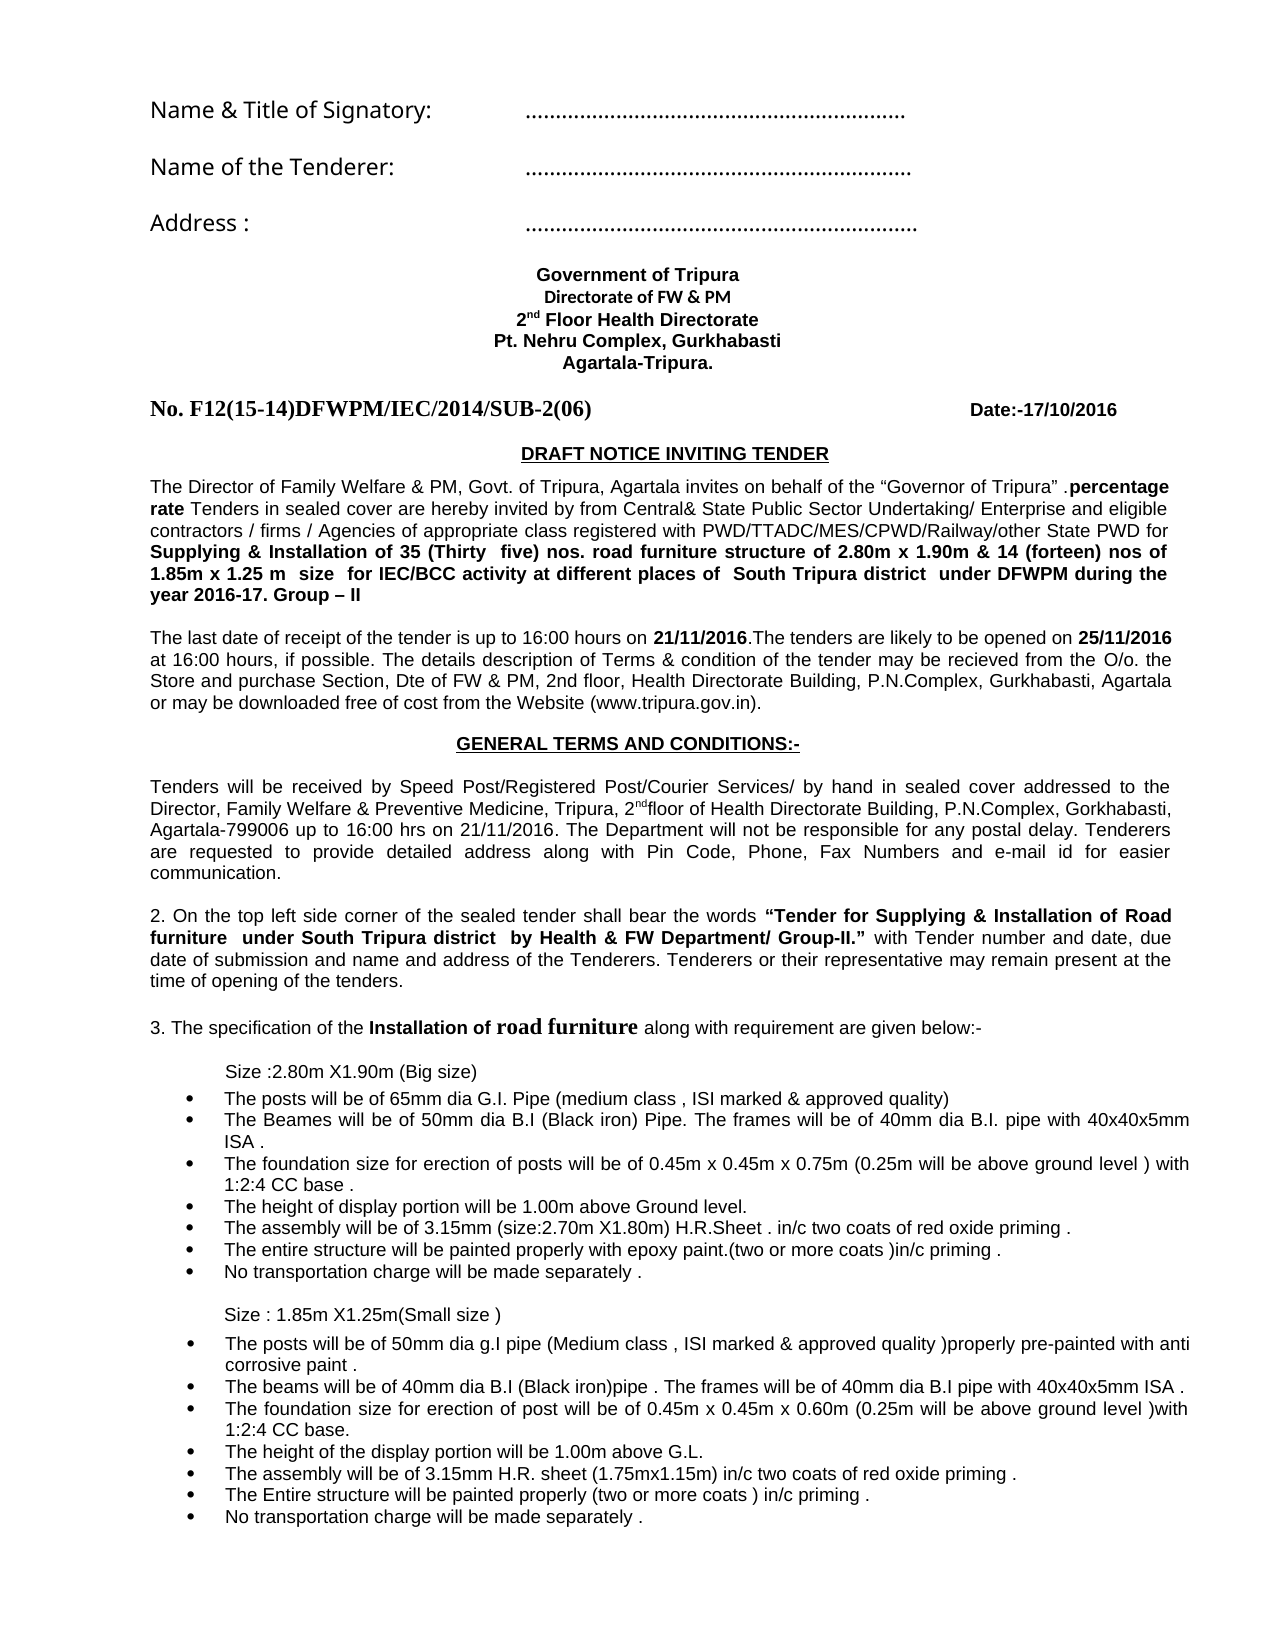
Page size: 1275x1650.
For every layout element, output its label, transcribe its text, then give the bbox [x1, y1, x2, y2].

list The foundation size for erection of post will be of 0.45m x 0.45m x 0.60m (0.25m will be above ground level )with 1:2:4 CC base. [187, 1397, 1191, 1441]
text No. F12(15-14)DFWPM/IEC/2014/SUB-2(06) Date:-17/10/2016 [150, 395, 1125, 421]
text 2. On the top left side corner of the sealed tender shall bear the words “Tender for Supplying & Installation of Road furniture under South Tripura district by Health & FW Department/ Group-II.” with Tender number and date, due date of submission and name and address of the Tenderers. Tenderers or their representative may remain present at the time of opening of the tenders. [150, 905, 1172, 992]
text The Director of Family Welfare & PM, Govt. of Tripura, Agartala invites on behalf of the “Governor of Tripura” .percentage rate Tenders in sealed cover are hereby invited by from Central& State Public Sector Undertaking/ Enterprise and eligible contractors / firms / Agencies of appropriate class registered with PWD/TTADC/MES/CPWD/Railway/other State PWD for Supplying & Installation of 35 (Thirty five) nos. road furniture structure of 2.80m x 1.90m & 14 (forteen) nos of 1.85m x 1.25 m size for IEC/BCC activity at different places of South Tripura district under DFWPM during the year 2016-17. Group – II [150, 476, 1169, 606]
list The Beames will be of 50mm dia B.I (Black iron) Pipe. The frames will be of 40mm dia B.I. pipe with 40x40x5mm ISA . [186, 1109, 1191, 1152]
text Name of the Tenderer: ………………………………………………………. [150, 151, 1125, 182]
text Address : ……………………………………………………….. [150, 207, 1125, 238]
text Directorate of FW & PM [150, 286, 1125, 308]
text Agartala-Tripura. [150, 352, 1125, 373]
subtitle Pt. Nehru Complex, Gurkhabasti [150, 330, 1125, 352]
list The assembly will be of 3.15mm (size:2.70m X1.80m) H.R.Sheet . in/c two coats of red oxide priming . [186, 1217, 1191, 1239]
list The posts will be of 65mm dia G.I. Pipe (medium class , ISI marked & approved quality) [186, 1087, 1191, 1109]
list The posts will be of 50mm dia g.I pipe (Medium class , ISI marked & approved quality )properly pre-painted with anti corrosive paint . [187, 1332, 1191, 1376]
list Size :2.80m X1.90m (Big size) [225, 1061, 1191, 1083]
text DRAFT NOTICE INVITING TENDER [150, 443, 1125, 464]
list The assembly will be of 3.15mm H.R. sheet (1.75mx1.15m) in/c two coats of red oxide priming . [187, 1462, 1191, 1484]
list 3. The specification of the Installation of road furniture along with requirement are given below:- [150, 1013, 1191, 1039]
subtitle Government of Tripura [150, 264, 1125, 286]
text Name & Title of Signatory: ……………………………………………………… [150, 94, 1125, 125]
text Tenders will be received by Speed Post/Registered Post/Courier Services/ by hand in sealed cover addressed to the Director, Family Welfare & Preventive Medicine, Tripura, 2ndfloor of Health Directorate Building, P.N.Complex, Gorkhabasti, Agartala-799006 up to 16:00 hrs on 21/11/2016. The Department will not be responsible for any postal delay. Tenderers are requested to provide detailed address along with Pin Code, Phone, Fax Numbers and e-mail id for easier communication. [150, 776, 1172, 884]
list The Entire structure will be painted properly (two or more coats ) in/c priming . [187, 1484, 1191, 1506]
list No transportation charge will be made separately . [187, 1506, 1191, 1527]
subtitle 2nd Floor Health Directorate [150, 308, 1125, 330]
text GENERAL TERMS AND CONDITIONS:- [150, 733, 1106, 754]
text The last date of receipt of the tender is up to 16:00 hours on 21/11/2016.The tenders are likely to be opened on 25/11/2016 at 16:00 hours, if possible. The details description of Terms & condition of the tender may be recieved from the O/o. the Store and purchase Section, Dte of FW & PM, 2nd floor, Health Directorate Building, P.N.Complex, Gurkhabasti, Agartala or may be downloaded free of cost from the Website (www.tripura.gov.in). [150, 627, 1172, 713]
list The beams will be of 40mm dia B.I (Black iron)pipe . The frames will be of 40mm dia B.I pipe with 40x40x5mm ISA . [187, 1376, 1191, 1397]
list The height of display portion will be 1.00m above Ground level. [186, 1196, 1191, 1217]
list The entire structure will be painted properly with epoxy paint.(two or more coats )in/c priming . [186, 1239, 1191, 1261]
list Size : 1.85m X1.25m(Small size ) [224, 1304, 1191, 1325]
list The foundation size for erection of posts will be of 0.45m x 0.45m x 0.75m (0.25m will be above ground level ) with 1:2:4 CC base . [186, 1152, 1191, 1196]
list The height of the display portion will be 1.00m above G.L. [187, 1441, 1191, 1462]
list No transportation charge will be made separately . [186, 1261, 1191, 1282]
